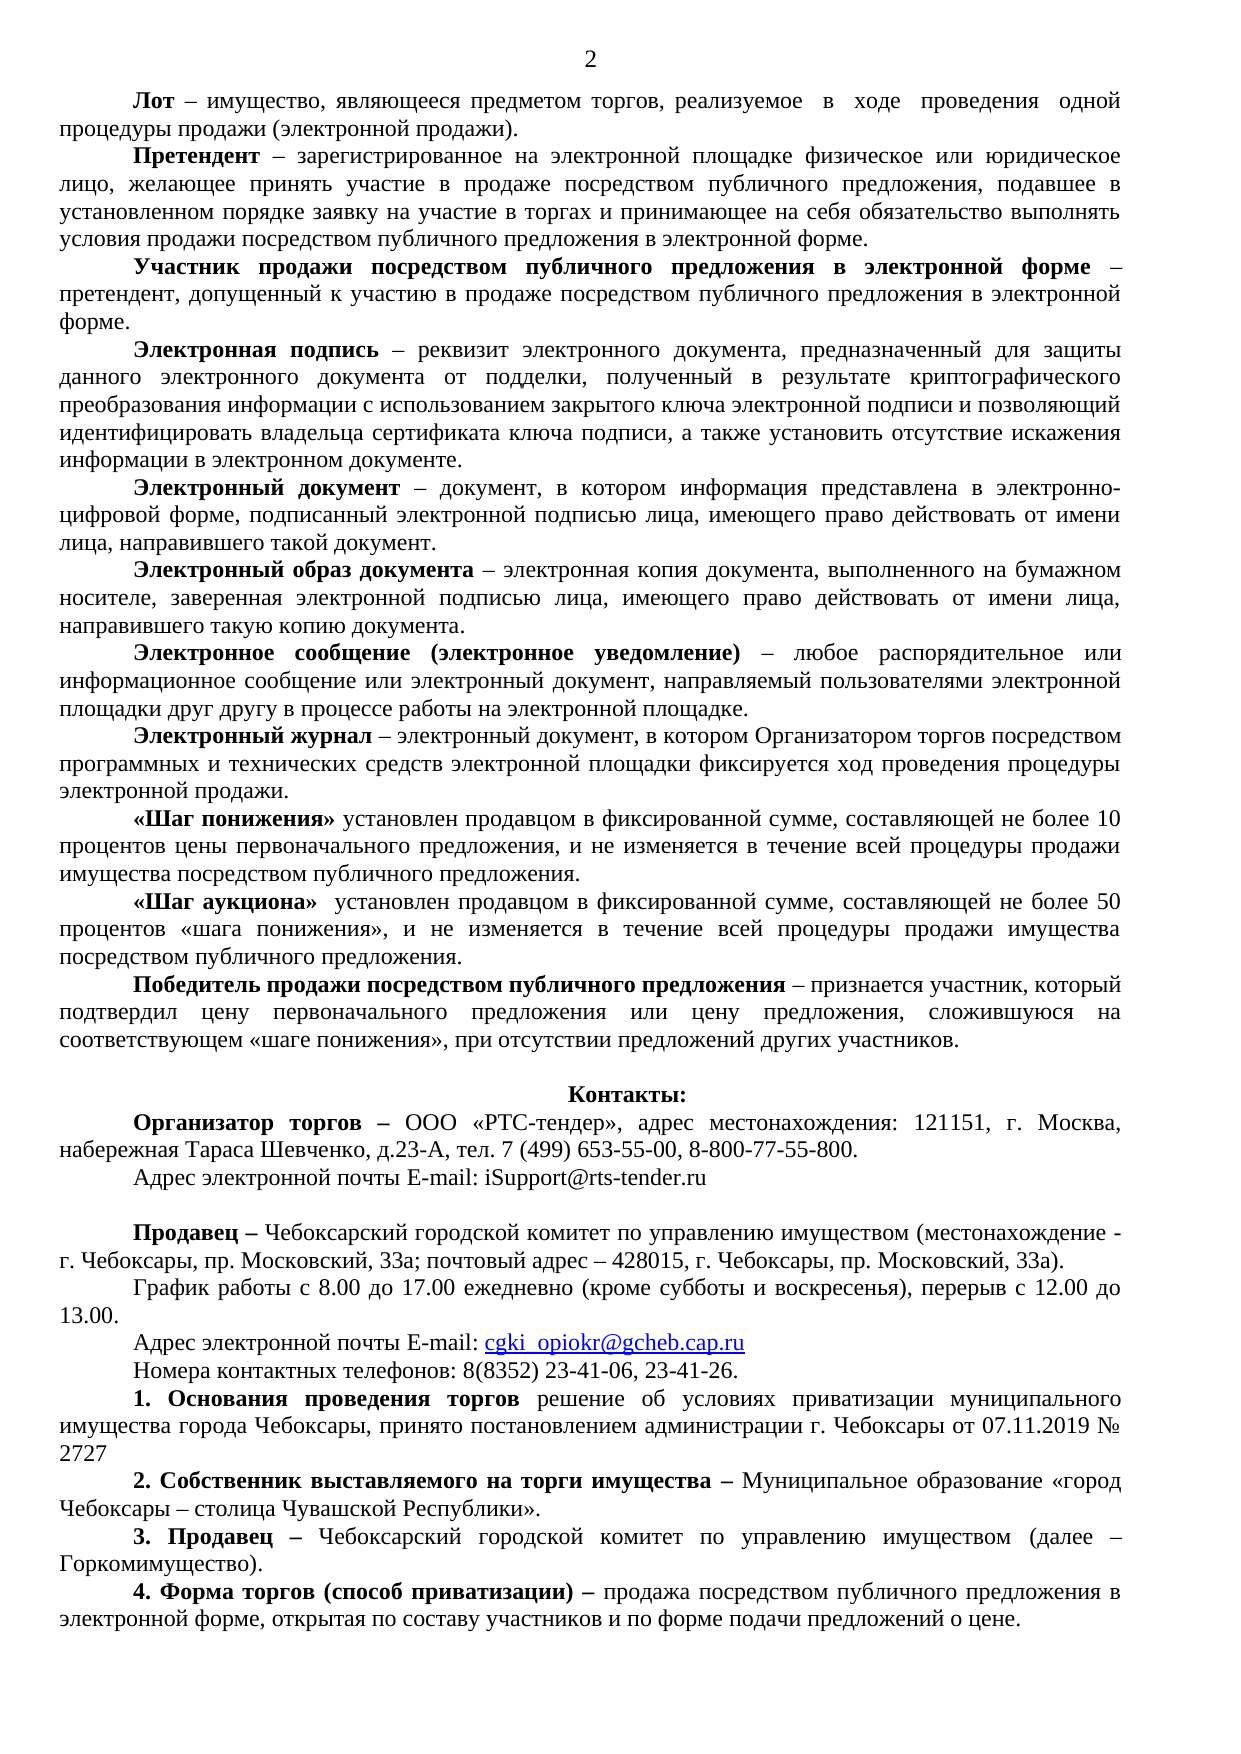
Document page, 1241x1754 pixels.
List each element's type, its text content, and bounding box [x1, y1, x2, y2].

text «Шаг аукциона» установлен продавцом в фиксированной сумме, составляющей не более 50 процентов «шага понижения», и не изменяется в течение всей процедуры продажи имущества посредством публичного предложения. [59, 887, 1122, 969]
text 2. Собственник выставляемого на торги имущества – Муниципальное образование «город Чебоксары – столица Чувашской Республики». [59, 1466, 1122, 1522]
text Электронный документ – документ, в котором информация представлена в электронно-цифровой форме, подписанный электронной подписью лица, имеющего право действовать от имени лица, направившего такой документ. [59, 473, 1122, 556]
text Участник продажи посредством публичного предложения в электронной форме – претендент, допущенный к участию в продаже посредством публичного предложения в электронной форме. [59, 252, 1122, 335]
text Электронный журнал – электронный документ, в котором Организатором торгов посредством программных и технических средств электронной площадки фиксируется ход проведения процедуры электронной продажи. [59, 721, 1122, 804]
text Организатор торгов – ООО «РТС-тендер», адрес местонахождения: 121151, г. Москва, набережная Тараса Шевченко, д.23-А, тел. 7 (499) 653-55-00, 8-800-77-55-800. [59, 1108, 1122, 1163]
text График работы с 8.00 до 17.00 ежедневно (кроме субботы и воскресенья), перерыв с 12.00 до 13.00. [59, 1273, 1122, 1328]
text Электронный образ документа – электронная копия документа, выполненного на бумажном носителе, заверенная электронной подписью лица, имеющего право действовать от имени лица, направившего такую копию документа. [59, 556, 1122, 638]
text Лот – имущество, являющееся предметом торгов, реализуемое в ходе проведения одной процедуры продажи (электронной продажи). [59, 86, 1122, 141]
text 3. Продавец – Чебоксарский городской комитет по управлению имуществом (далее – Горкомимущество). [59, 1522, 1122, 1577]
text Адрес электронной почты E-mail: iSupport@rts-tender.ru [133, 1163, 1122, 1190]
text 4. Форма торгов (способ приватизации) – продажа посредством публичного предложения в электронной форме, открытая по составу участников и по форме подачи предложений о цене. [59, 1577, 1122, 1632]
text 1. Основания проведения торгов решение об условиях приватизации муниципального имущества города Чебоксары, принято постановлением администрации г. Чебоксары от 07.11.2019 № 2727 [59, 1384, 1122, 1466]
text Победитель продажи посредством публичного предложения – признается участник, который подтвердил цену первоначального предложения или цену предложения, сложившуюся на соответствующем «шаге понижения», при отсутствии предложений других участников. [59, 969, 1122, 1052]
text Номера контактных телефонов: 8(8352) 23-41-06, 23-41-26. [59, 1356, 1122, 1384]
text Электронное сообщение (электронное уведомление) – любое распорядительное или информационное сообщение или электронный документ, направляемый пользователями электронной площадки друг другу в процессе работы на электронной площадке. [59, 638, 1122, 721]
text Контакты: [59, 1080, 1122, 1108]
text Претендент – зарегистрированное на электронной площадке физическое или юридическое лицо, желающее принять участие в продаже посредством публичного предложения, подавшее в установленном порядке заявку на участие в торгах и принимающее на себя обязательство выполнять условия продажи посредством публичного предложения в электронной форме. [59, 141, 1122, 252]
text Адрес электронной почты Е-mail: cgki_opiokr@gcheb.cap.ru [59, 1328, 1122, 1356]
text «Шаг понижения» установлен продавцом в фиксированной сумме, составляющей не более 10 процентов цены первоначального предложения, и не изменяется в течение всей процедуры продажи имущества посредством публичного предложения. [59, 804, 1122, 887]
text Электронная подпись – реквизит электронного документа, предназначенный для защиты данного электронного документа от подделки, полученный в результате криптографического преобразования информации с использованием закрытого ключа электронной подписи и позволяющий идентифицировать владельца сертификата ключа подписи, а также установить отсутствие искажения информации в электронном документе. [59, 335, 1122, 473]
text Продавец – Чебоксарский городской комитет по управлению имуществом (местонахождение - г. Чебоксары, пр. Московский, 33а; почтовый адрес – 428015, г. Чебоксары, пр. Московский, 33а). [59, 1218, 1122, 1273]
